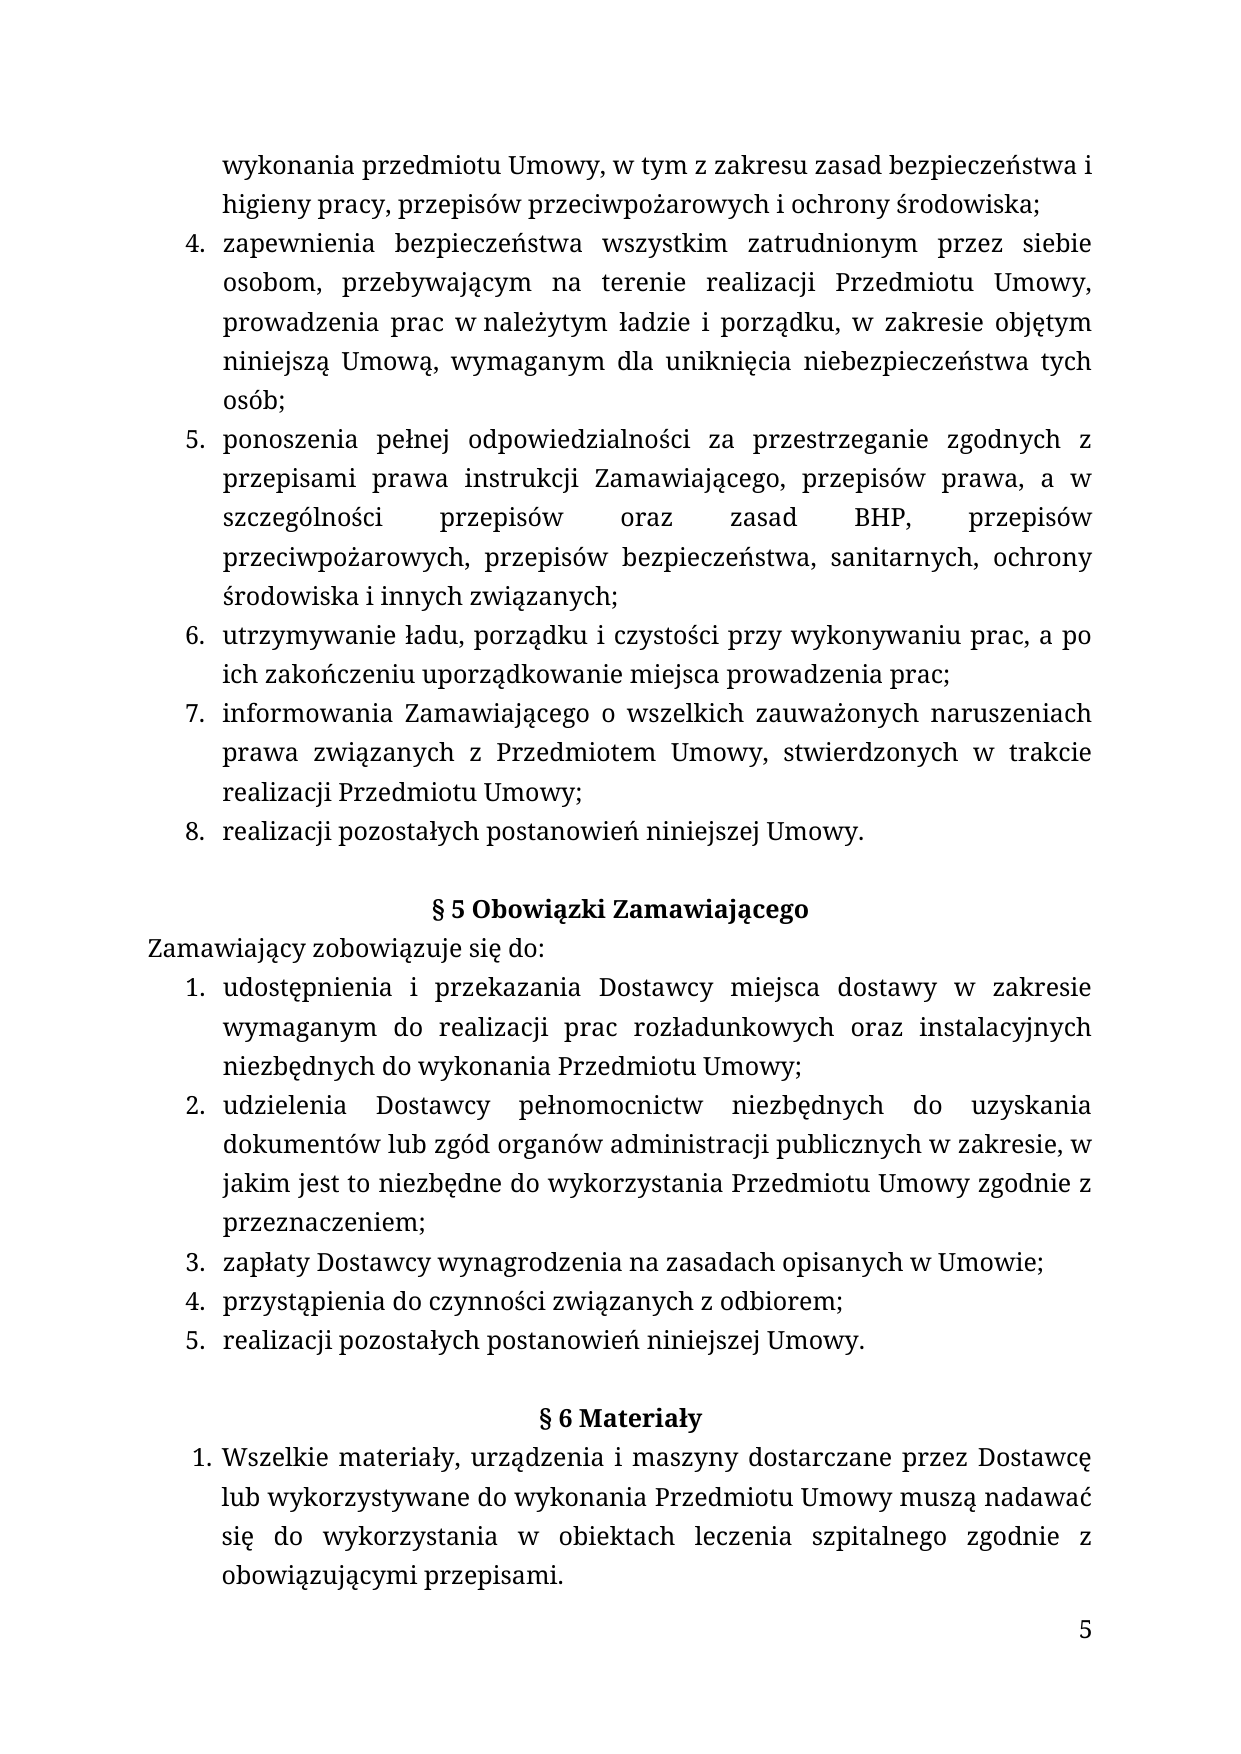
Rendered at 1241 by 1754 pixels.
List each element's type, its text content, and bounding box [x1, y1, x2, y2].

list Wszelkie materiały, urządzenia i maszyny dostarczane przez Dostawcę lub wykorzystywane do wykonania Przedmiotu Umowy muszą nadawać się do wykorzystania w obiektach leczenia szpitalnego zgodnie z obowiązującymi przepisami. [192, 1440, 1093, 1592]
list realizacji pozostałych postanowień niniejszej Umowy. [185, 1323, 1093, 1357]
list udostępnienia i przekazania Dostawcy miejsca dostawy w zakresie wymaganym do realizacji prac rozładunkowych oraz instalacyjnych niezbędnych do wykonania Przedmiotu Umowy; [185, 970, 1093, 1082]
list zapłaty Dostawcy wynagrodzenia na zasadach opisanych w Umowie; [185, 1244, 1093, 1278]
list zapewnienia bezpieczeństwa wszystkim zatrudnionym przez siebie osobom, przebywającym na terenie realizacji Przedmiotu Umowy, prowadzenia prac w należytym ładzie i porządku, w zakresie objętym niniejszą Umową, wymaganym dla uniknięcia niebezpieczeństwa tych osób; [185, 226, 1093, 417]
list § 6 Materiały [148, 1401, 1093, 1435]
list Zamawiający zobowiązuje się do: [148, 931, 1093, 965]
list utrzymywanie ładu, porządku i czystości przy wykonywaniu prac, a po ich zakończeniu uporządkowanie miejsca prowadzenia prac; [185, 618, 1093, 691]
list udzielenia Dostawcy pełnomocnictw niezbędnych do uzyskania dokumentów lub zgód organów administracji publicznych w zakresie, w jakim jest to niezbędne do wykorzystania Przedmiotu Umowy zgodnie z przeznaczeniem; [185, 1088, 1093, 1239]
list § 5 Obowiązki Zamawiającego [148, 892, 1093, 926]
list przystąpienia do czynności związanych z odbiorem; [185, 1283, 1093, 1317]
list ponoszenia pełnej odpowiedzialności za przestrzeganie zgodnych z przepisami prawa instrukcji Zamawiającego, przepisów prawa, a w szczególności przepisów oraz zasad BHP, przepisów przeciwpożarowych, przepisów bezpieczeństwa, sanitarnych, ochrony środowiska i innych związanych; [185, 422, 1093, 612]
list informowania Zamawiającego o wszelkich zauważonych naruszeniach prawa związanych z Przedmiotem Umowy, stwierdzonych w trakcie realizacji Przedmiotu Umowy; [185, 696, 1093, 808]
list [185, 148, 1093, 221]
list realizacji pozostałych postanowień niniejszej Umowy. [185, 813, 1093, 847]
